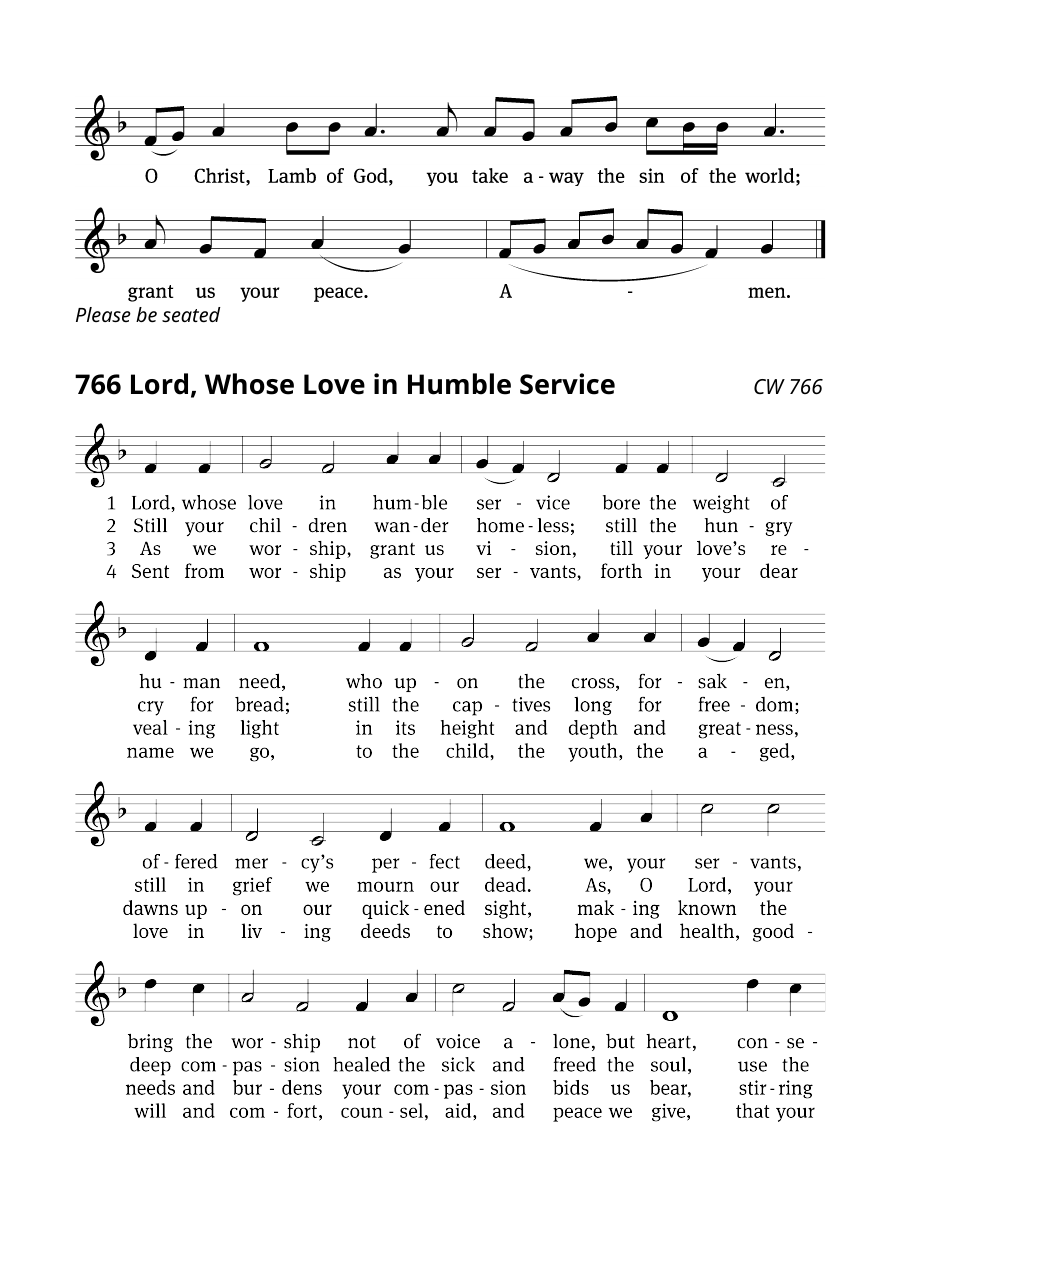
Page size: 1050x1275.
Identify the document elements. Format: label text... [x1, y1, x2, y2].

text 766 Lord, Whose Love in Humble Service CW 766 [75, 366, 975, 402]
text Please be seated [75, 301, 975, 328]
picture [75, 75, 826, 302]
picture [75, 423, 826, 1122]
